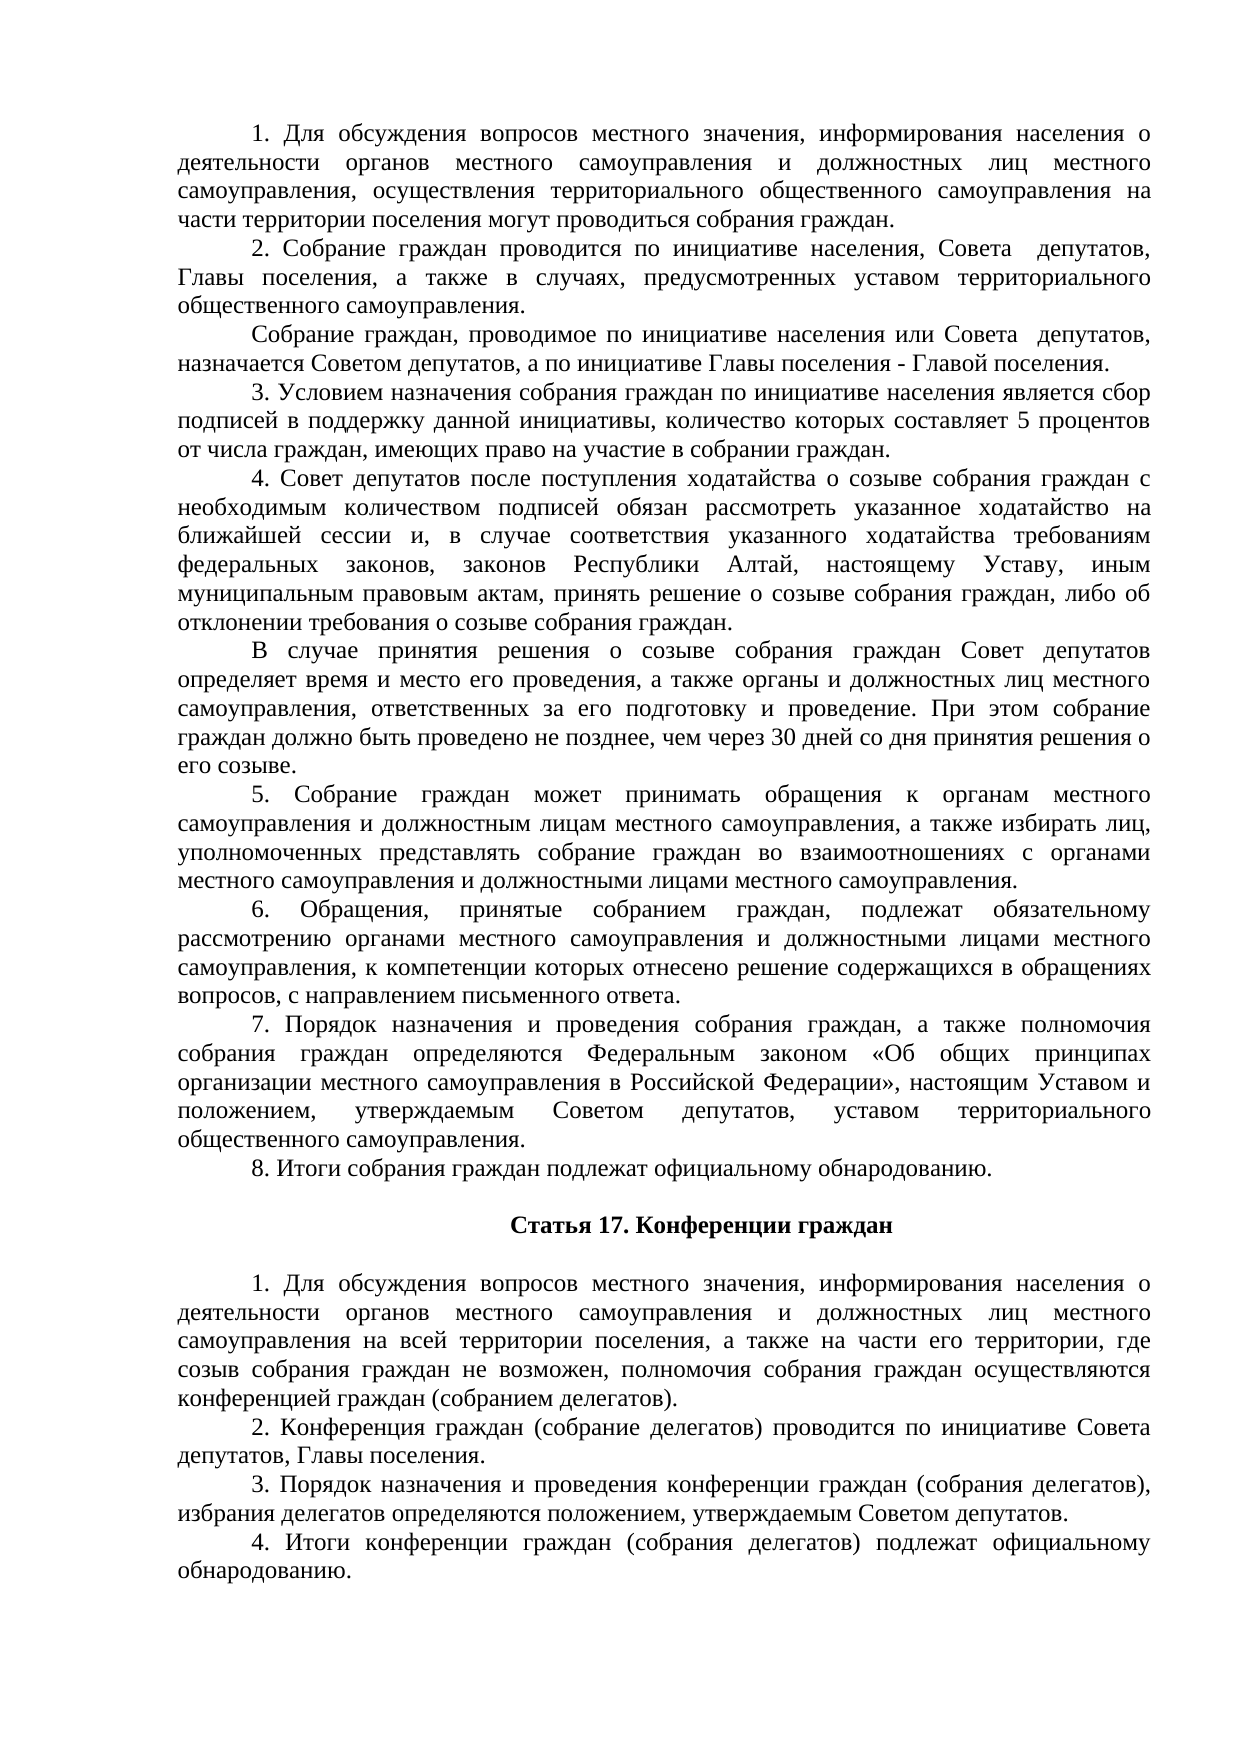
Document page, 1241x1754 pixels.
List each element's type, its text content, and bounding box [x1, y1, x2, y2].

text 6. Обращения, принятые собранием граждан, подлежат обязательному рассмотрению органами местного самоуправления и должностными лицами местного самоуправления, к компетенции которых отнесено решение содержащихся в обращениях вопросов, с направлением письменного ответа. [177, 894, 1152, 1009]
text Собрание граждан, проводимое по инициативе населения или Совета депутатов, назначается Советом депутатов, а по инициативе Главы поселения - Главой поселения. [177, 319, 1152, 377]
text 5. Собрание граждан может принимать обращения к органам местного самоуправления и должностным лицам местного самоуправления, а также избирать лиц, уполномоченных представлять собрание граждан во взаимоотношениях с органами местного самоуправления и должностными лицами местного самоуправления. [177, 779, 1152, 894]
text 3. Условием назначения собрания граждан по инициативе населения является сбор подписей в поддержку данной инициативы, количество которых составляет 5 процентов от числа граждан, имеющих право на участие в собрании граждан. [177, 377, 1152, 463]
text 1. Для обсуждения вопросов местного значения, информирования населения о деятельности органов местного самоуправления и должностных лиц местного самоуправления на всей территории поселения, а также на части его территории, где созыв собрания граждан не возможен, полномочия собрания граждан осуществляются конференцией граждан (собранием делегатов). [177, 1268, 1152, 1412]
text Статья 17. Конференции граждан [177, 1211, 1152, 1239]
text 7. Порядок назначения и проведения собрания граждан, а также полномочия собрания граждан определяются Федеральным законом «Об общих принципах организации местного самоуправления в Российской Федерации», настоящим Уставом и положением, утверждаемым Советом депутатов, уставом территориального общественного самоуправления. [177, 1009, 1152, 1153]
text 4. Совет депутатов после поступления ходатайства о созыве собрания граждан с необходимым количеством подписей обязан рассмотреть указанное ходатайство на ближайшей сессии и, в случае соответствия указанного ходатайства требованиям федеральных законов, законов Республики Алтай, настоящему Уставу, иным муниципальным правовым актам, принять решение о созыве собрания граждан, либо об отклонении требования о созыве собрания граждан. [177, 463, 1152, 636]
text В случае принятия решения о созыве собрания граждан Совет депутатов определяет время и место его проведения, а также органы и должностных лиц местного самоуправления, ответственных за его подготовку и проведение. При этом собрание граждан должно быть проведено не позднее, чем через 30 дней со дня принятия решения о его созыве. [177, 636, 1152, 779]
text 2. Конференция граждан (собрание делегатов) проводится по инициативе Совета депутатов, Главы поселения. [177, 1412, 1152, 1469]
text 4. Итоги конференции граждан (собрания делегатов) подлежат официальному обнародованию. [177, 1527, 1152, 1584]
text 8. Итоги собрания граждан подлежат официальному обнародованию. [177, 1153, 1152, 1182]
text 3. Порядок назначения и проведения конференции граждан (собрания делегатов), избрания делегатов определяются положением, утверждаемым Советом депутатов. [177, 1469, 1152, 1527]
text 1. Для обсуждения вопросов местного значения, информирования населения о деятельности органов местного самоуправления и должностных лиц местного самоуправления, осуществления территориального общественного самоуправления на части территории поселения могут проводиться собрания граждан. [177, 118, 1152, 233]
text 2. Собрание граждан проводится по инициативе населения, Совета депутатов, Главы поселения, а также в случаях, предусмотренных уставом территориального общественного самоуправления. [177, 233, 1152, 319]
